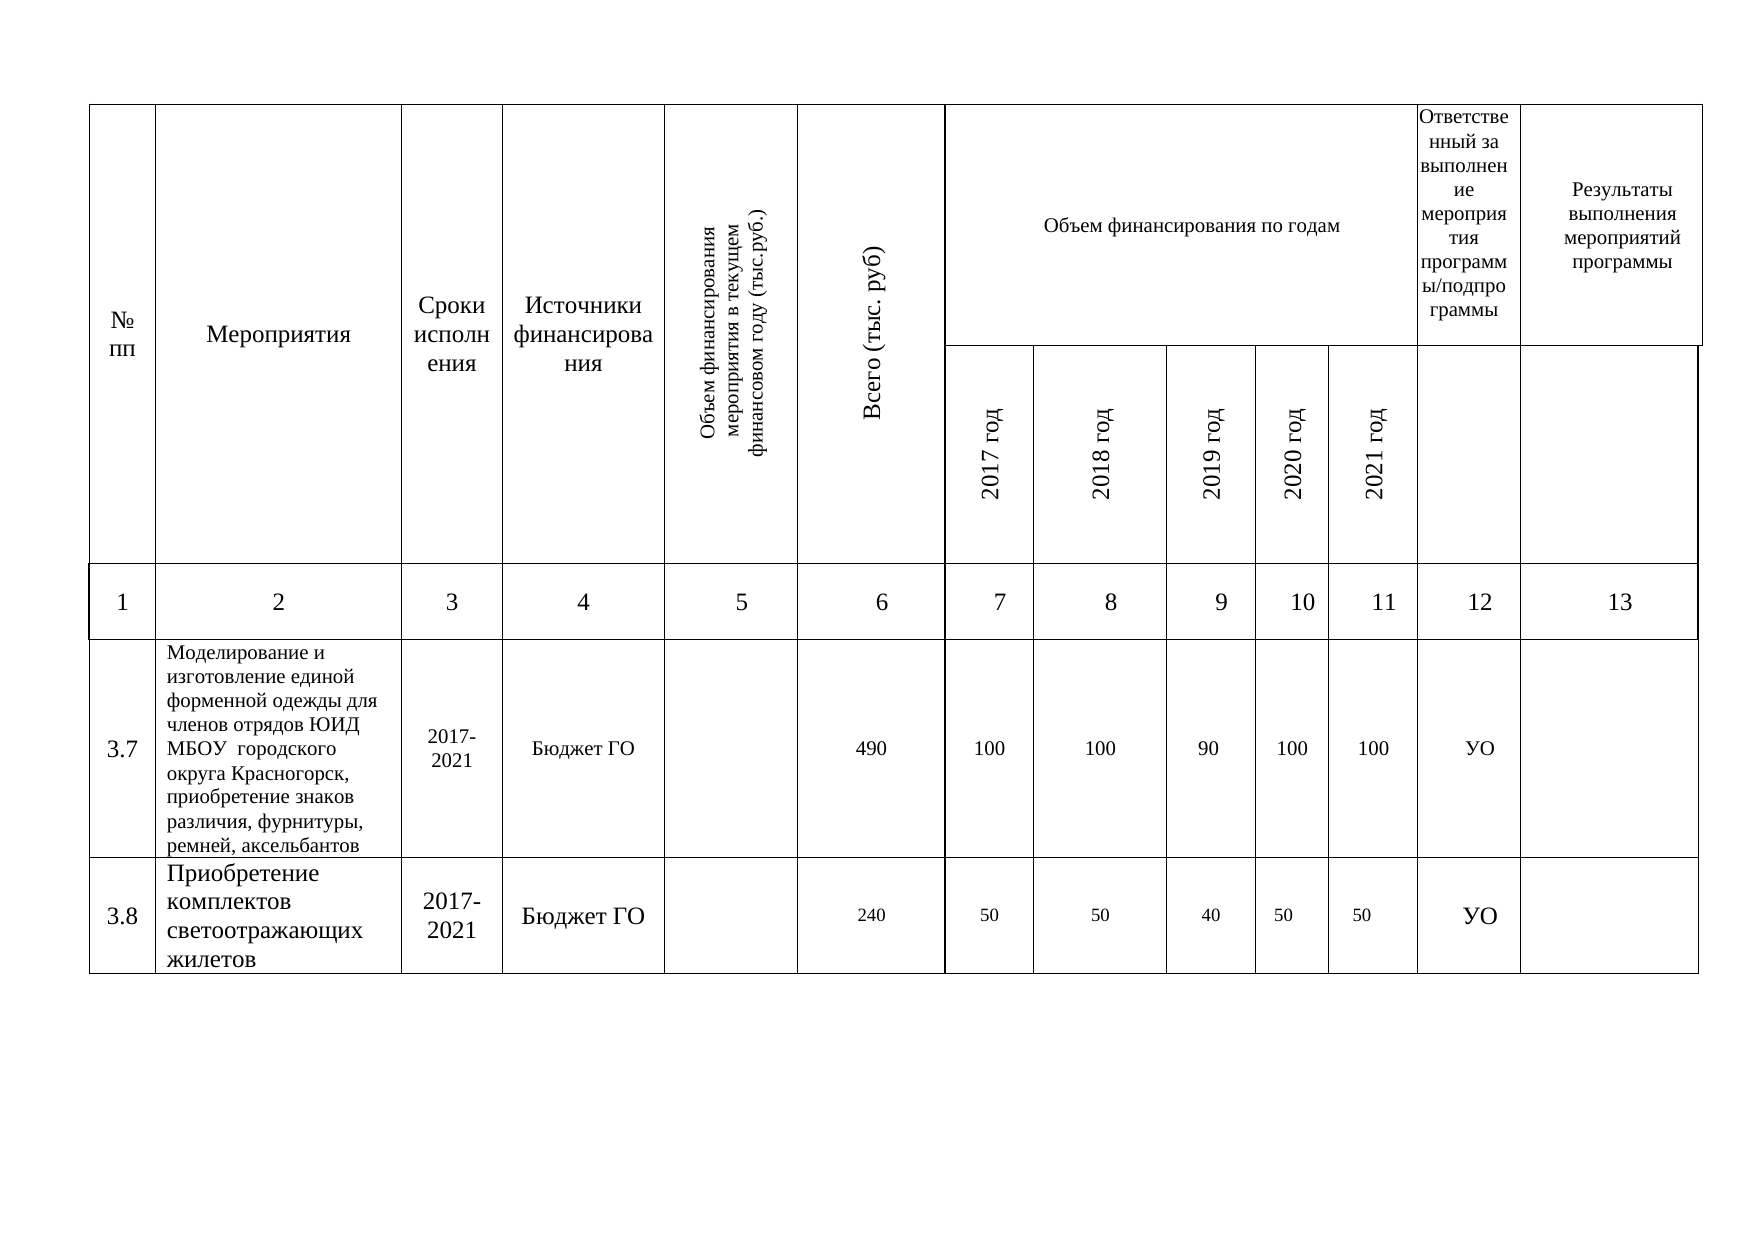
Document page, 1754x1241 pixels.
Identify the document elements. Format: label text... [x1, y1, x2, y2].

table_header Ответственный за выполнение мероприятия программы/подпрограммы [1418, 105, 1520, 345]
table_cell 100 [946, 640, 1033, 857]
table_cell 3.8 [90, 858, 155, 973]
table_header Объем финансирования мероприятия в текущем финансовом году (тыс.руб.) [665, 105, 797, 562]
table_cell 2020 год [1256, 346, 1328, 562]
table_cell 90 [1167, 640, 1255, 857]
table_header Сроки исполнения [402, 105, 502, 562]
table_cell 50 [946, 858, 1033, 973]
table_cell УО [1418, 858, 1520, 973]
table_cell 2017-2021 [402, 640, 502, 857]
table_cell [1521, 346, 1697, 562]
table_header Объем финансирования по годам [946, 105, 1417, 345]
table_cell [665, 640, 797, 857]
table_cell 3.7 [90, 640, 155, 857]
table_cell 1 [90, 564, 155, 639]
table_cell 8 [1034, 564, 1166, 639]
table_cell 100 [1256, 640, 1328, 857]
table_cell 50 [1256, 858, 1328, 973]
table_header Результаты выполнения мероприятий программы [1521, 105, 1702, 345]
table_cell 240 [798, 858, 944, 973]
table_header № пп [90, 105, 155, 562]
table_cell 13 [1521, 564, 1697, 639]
table_header Источники финансирования [503, 105, 664, 562]
table_cell 40 [1167, 858, 1255, 973]
table_cell 490 [798, 640, 944, 857]
table_cell [665, 858, 797, 973]
table_cell [1521, 640, 1698, 857]
table_cell 2021 год [1329, 346, 1417, 562]
table_cell УО [1418, 640, 1520, 857]
table_cell 50 [1034, 858, 1166, 973]
table_cell [1418, 346, 1520, 562]
table_cell 11 [1329, 564, 1417, 639]
table_cell 6 [798, 564, 944, 639]
table_cell [1521, 858, 1698, 973]
table_cell 2 [156, 564, 401, 639]
table_cell 5 [665, 564, 797, 639]
table_cell Моделирование и изготовление единой форменной одежды для членов отрядов ЮИД МБОУ городского округа Красногорск, приобретение знаков различия, фурнитуры, ремней, аксельбантов [156, 640, 401, 857]
table_cell 2019 год [1167, 346, 1255, 562]
table_cell Бюджет ГО [503, 858, 664, 973]
table_cell 4 [503, 564, 664, 639]
table_cell 50 [1329, 858, 1417, 973]
table_cell 3 [402, 564, 502, 639]
table_cell 100 [1329, 640, 1417, 857]
table_header Всего (тыс. руб) [798, 105, 944, 562]
table_cell 9 [1167, 564, 1255, 639]
table_cell 7 [946, 564, 1033, 639]
table_cell 10 [1256, 564, 1328, 639]
table_cell 100 [1034, 640, 1166, 857]
table_cell 2017 год [946, 346, 1033, 562]
table_header Мероприятия [156, 105, 401, 562]
table_cell 2017-2021 [402, 858, 502, 973]
table_cell 12 [1418, 564, 1520, 639]
table_cell 2018 год [1034, 346, 1166, 562]
table_cell Приобретение комплектов светоотражающих жилетов [156, 858, 401, 973]
table_cell Бюджет ГО [503, 640, 664, 857]
